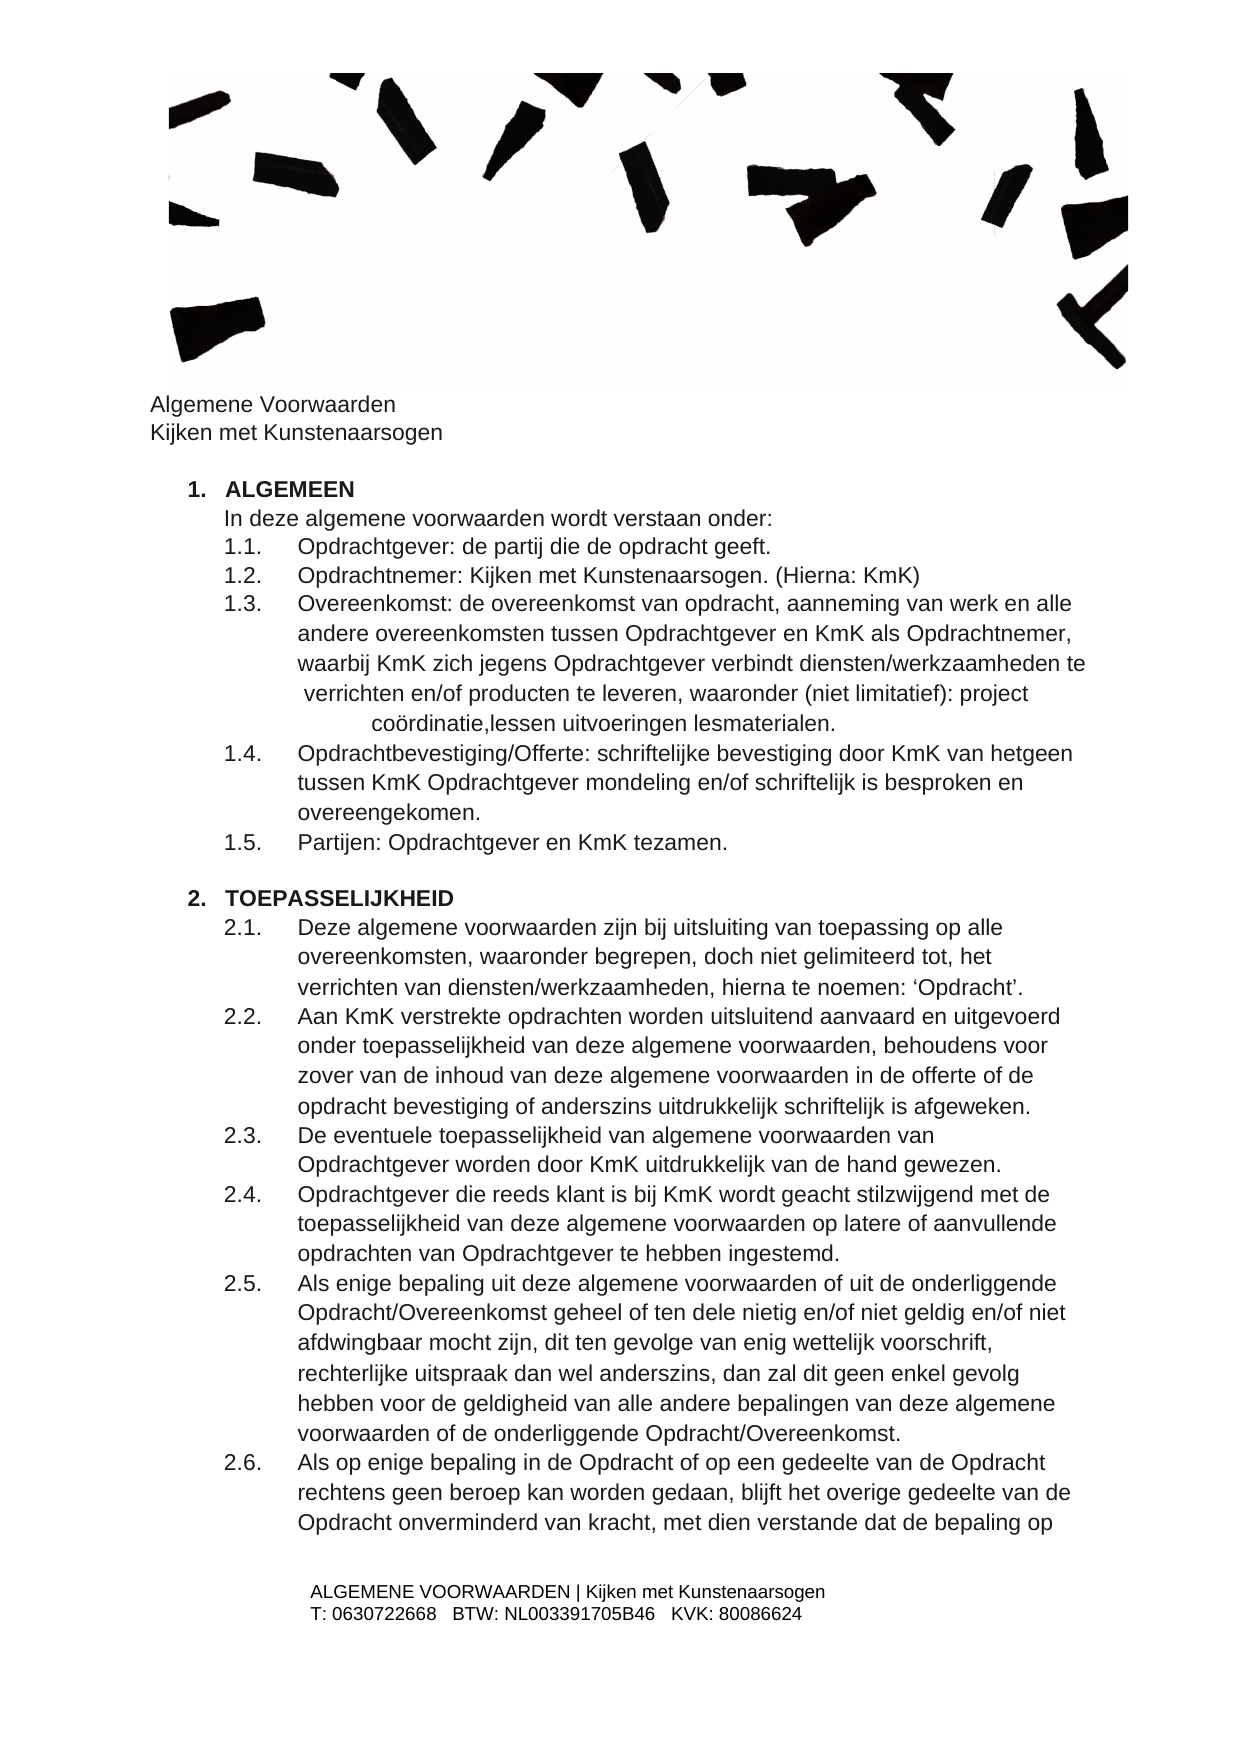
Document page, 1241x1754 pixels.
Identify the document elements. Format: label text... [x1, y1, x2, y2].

list TOEPASSELIJKHEID [187, 885, 1090, 912]
text 1.2. Opdrachtnemer: Kijken met Kunstenaarsogen. (Hierna: KmK) [150, 562, 1090, 588]
text 2.5. Als enige bepaling uit deze algemene voorwaarden of uit de onderliggende Opdracht/Overeenkomst geheel of ten dele nietig en/of niet geldig en/of niet afdwingbaar mocht zijn, dit ten gevolge van enig wettelijk voorschrift, rechterlijke uitspraak dan wel anderszins, dan zal dit geen enkel gevolg hebben voor de geldigheid van alle andere bepalingen van deze algemene voorwaarden of de onderliggende Opdracht/Overeenkomst. [150, 1270, 1090, 1447]
text 1.4. Opdrachtbevestiging/Offerte: schriftelijke bevestiging door KmK van hetgeen tussen KmK Opdrachtgever mondeling en/of schriftelijk is besproken en overeengekomen. [150, 739, 1090, 826]
text 2.2. Aan KmK verstrekte opdrachten worden uitsluitend aanvaard en uitgevoerd onder toepasselijkheid van deze algemene voorwaarden, behoudens voor zover van de inhoud van deze algemene voorwaarden in de offerte of de opdracht bevestiging of anderszins uitdrukkelijk schriftelijk is afgeweken. [150, 1003, 1090, 1120]
text In deze algemene voorwaarden wordt verstaan onder: [150, 504, 1090, 531]
text 2.4. Opdrachtgever die reeds klant is bij KmK wordt geacht stilzwijgend met de toepasselijkheid van deze algemene voorwaarden op latere of aanvullende opdrachten van Opdrachtgever te hebben ingestemd. [150, 1181, 1090, 1267]
text Kijken met Kunstenaarsogen [150, 419, 1090, 446]
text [150, 1449, 1090, 1536]
text 2.1. Deze algemene voorwaarden zijn bij uitsluiting van toepassing op alle overeenkomsten, waaronder begrepen, doch niet gelimiteerd tot, het verrichten van diensten/werkzaamheden, hierna te noemen: ‘Opdracht’. [150, 914, 1090, 1001]
list ALGEMEEN [187, 476, 1090, 502]
text 1.1. Opdrachtgever: de partij die de opdracht geeft. [150, 533, 1090, 559]
text 1.5. Partijen: Opdrachtgever en KmK tezamen. [150, 828, 1090, 855]
text 1.3. Overeenkomst: de overeenkomst van opdracht, aanneming van werk en alle andere overeenkomsten tussen Opdrachtgever en KmK als Opdrachtnemer, waarbij KmK zich jegens Opdrachtgever verbindt diensten/werkzaamheden te verrichten en/of producten te leveren, waaronder (niet limitatief): project coördinatie,lessen uitvoeringen lesmaterialen. [150, 590, 1090, 737]
text 2.3. De eventuele toepasselijkheid van algemene voorwaarden van Opdrachtgever worden door KmK uitdrukkelijk van de hand gewezen. [150, 1122, 1090, 1178]
text Algemene Voorwaarden [150, 391, 1090, 417]
